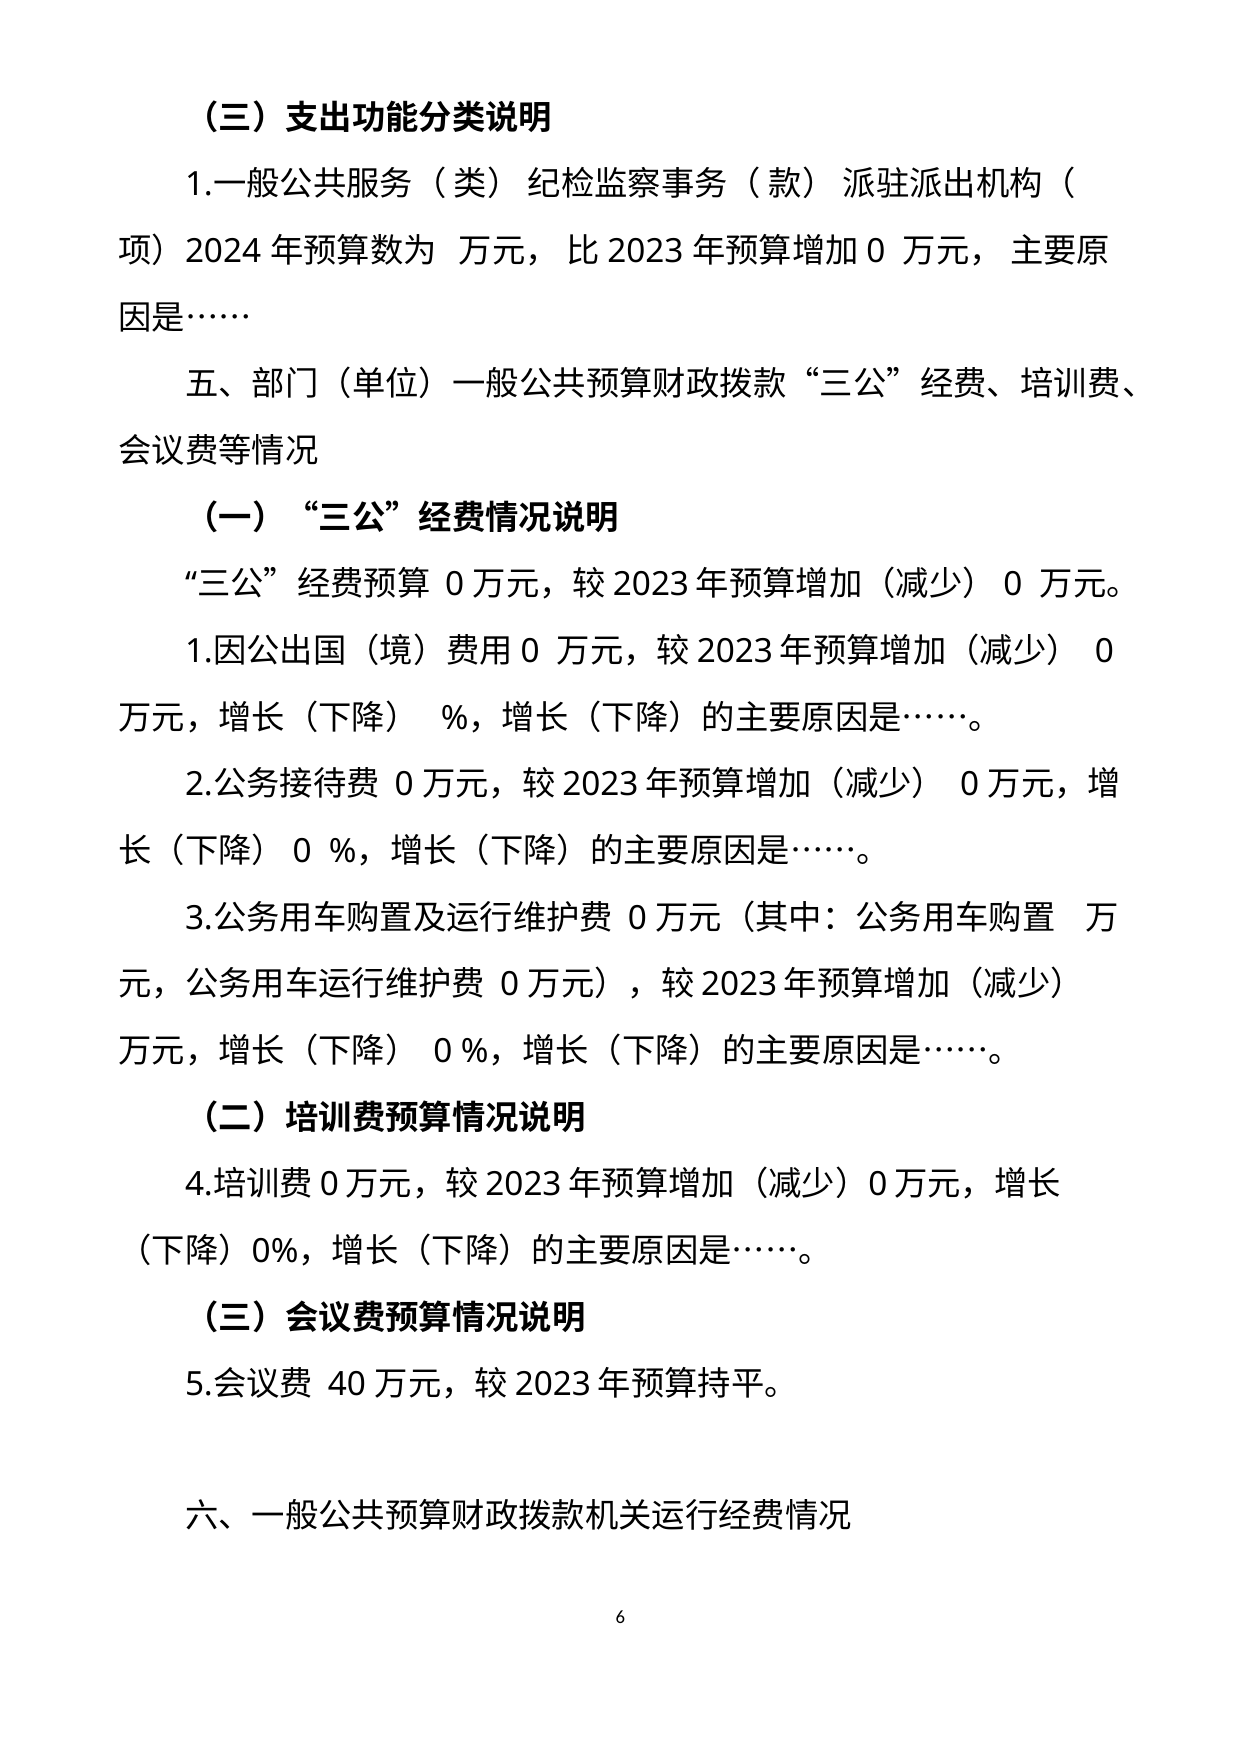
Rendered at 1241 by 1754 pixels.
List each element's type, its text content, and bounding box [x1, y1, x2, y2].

text 1.因公出国（境）费用 0 万元，较2023年预算增加（减少） 0 万元，增长（下降） %，增长（下降）的主要原因是……。 [118, 609, 1122, 742]
text （三）会议费预算情况说明 [118, 1276, 1122, 1342]
text （二）培训费预算情况说明 [118, 1076, 1122, 1142]
text “三公”经费预算 0 万元，较2023年预算增加（减少） 0 万元。 [118, 542, 1122, 609]
text （一）“三公”经费情况说明 [118, 476, 1122, 542]
text 1.一般公共服务（ 类） 纪检监察事务（ 款） 派驻派出机构（ 项）2024 年预算数为 万元， 比 2023 年预算增加 0 万元， 主要原因是…… [118, 142, 1122, 342]
text 2.公务接待费 0 万元，较2023年预算增加（减少） 0 万元，增长（下降） 0 %，增长（下降）的主要原因是……。 [118, 742, 1122, 876]
text 五、部门（单位）一般公共预算财政拨款“三公”经费、培训费、会议费等情况 [118, 342, 1122, 476]
text 5.会议费 40 万元，较2023年预算持平。 [118, 1342, 1122, 1409]
text 3.公务用车购置及运行维护费 0 万元（其中：公务用车购置 万元，公务用车运行维护费 0 万元），较2023年预算增加（减少） 万元，增长（下降） 0 %，增长（下降）的主要原因是……。 [118, 876, 1122, 1076]
text 六、一般公共预算财政拨款机关运行经费情况 [118, 1474, 1122, 1541]
text （三）支出功能分类说明 [118, 76, 1122, 142]
text 4.培训费0万元，较2023年预算增加（减少）0万元，增长（下降）0%，增长（下降）的主要原因是……。 [118, 1142, 1122, 1276]
